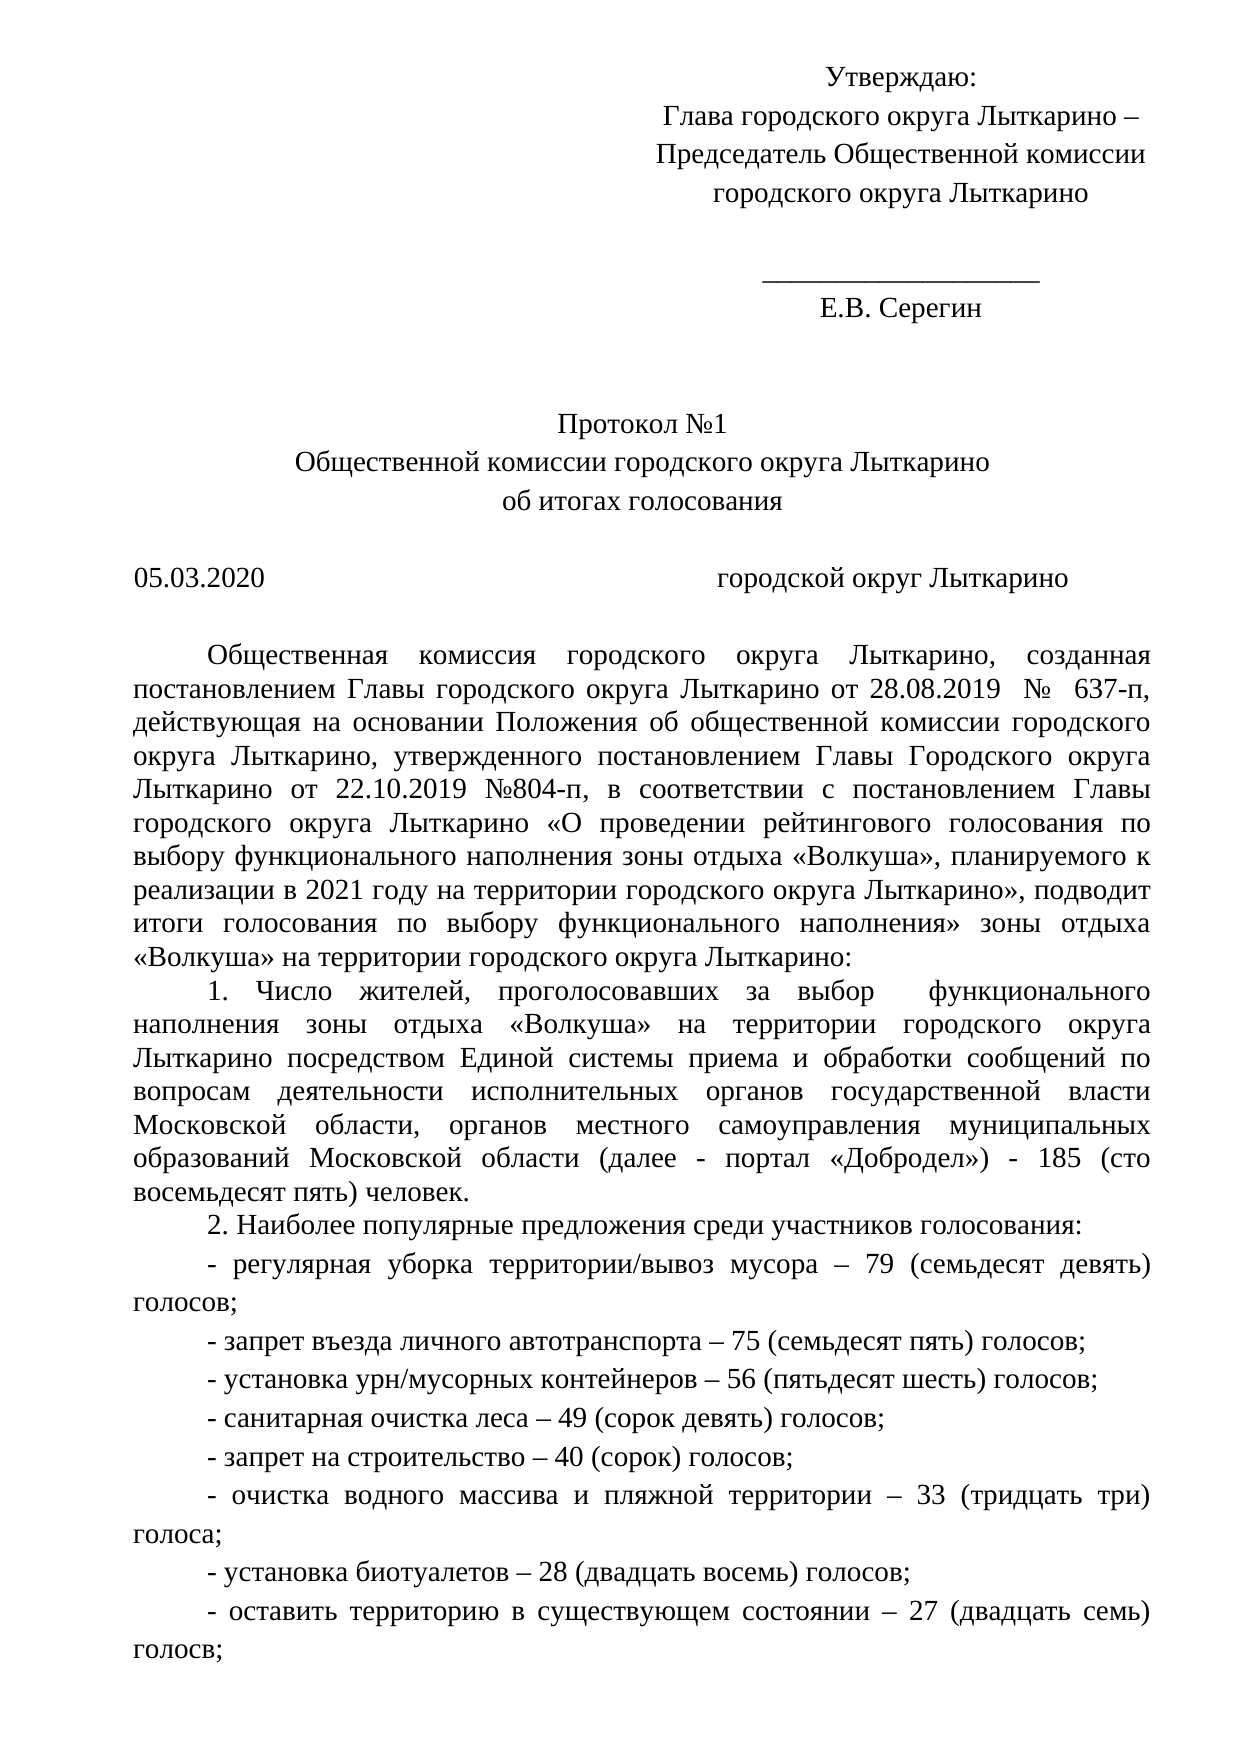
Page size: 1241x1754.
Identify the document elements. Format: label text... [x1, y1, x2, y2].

text Общественной комиссии городского округа Лыткарино [133, 444, 1152, 478]
text - запрет въезда личного автотранспорта – 75 (семьдесят пять) голосов; [133, 1323, 1152, 1357]
text - установка урн/мусорных контейнеров – 56 (пятьдесят шесть) голосов; [133, 1362, 1152, 1395]
text 2. Наиболее популярные предложения среди участников голосования: [133, 1207, 1152, 1241]
text об итогах голосования [133, 483, 1152, 517]
text - санитарная очистка леса – 49 (сорок девять) голосов; [133, 1400, 1152, 1434]
text Глава городского округа Лыткарино – [650, 98, 1152, 131]
text 1. Число жителей, проголосовавших за выбор функционального наполнения зоны отдыха «Волкуша» на территории городского округа Лыткарино посредством Единой системы приема и обработки сообщений по вопросам деятельности исполнительных органов государственной власти Московской области, органов местного самоуправления муниципальных образований Московской области (далее - портал «Добродел») - 185 (сто восемьдесят пять) человек. [133, 973, 1152, 1207]
text - регулярная уборка территории/вывоз мусора – 79 (семьдесят девять) голосов; [133, 1246, 1152, 1318]
text Общественная комиссия городского округа Лыткарино, созданная постановлением Главы городского округа Лыткарино от 28.08.2019 № 637-п, действующая на основании Положения об общественной комиссии городского округа Лыткарино, утвержденного постановлением Главы Городского округа Лыткарино от 22.10.2019 №804-п, в соответствии с постановлением Главы городского округа Лыткарино «О проведении рейтингового голосования по выбору функционального наполнения зоны отдыха «Волкуша», планируемого к реализации в 2021 году на территории городского округа Лыткарино», подводит итоги голосования по выбору функционального наполнения» зоны отдыха «Волкуша» на территории городского округа Лыткарино: [133, 637, 1152, 973]
text Е.В. Серегин [650, 290, 1152, 324]
text ___________________ [650, 252, 1152, 285]
text Председатель Общественной комиссии городского округа Лыткарино [650, 136, 1152, 208]
text Протокол №1 [133, 406, 1152, 439]
text - установка биотуалетов – 28 (двадцать восемь) голосов; [133, 1554, 1152, 1588]
text - запрет на строительство – 40 (сорок) голосов; [133, 1439, 1152, 1472]
text Утверждаю: [650, 59, 1152, 93]
text - очистка водного массива и пляжной территории – 33 (тридцать три) голоса; [133, 1477, 1152, 1549]
text - оставить территорию в существующем состоянии – 27 (двадцать семь) голосв; [133, 1593, 1152, 1665]
text 05.03.2020 городской округ Лыткарино [133, 560, 1152, 594]
